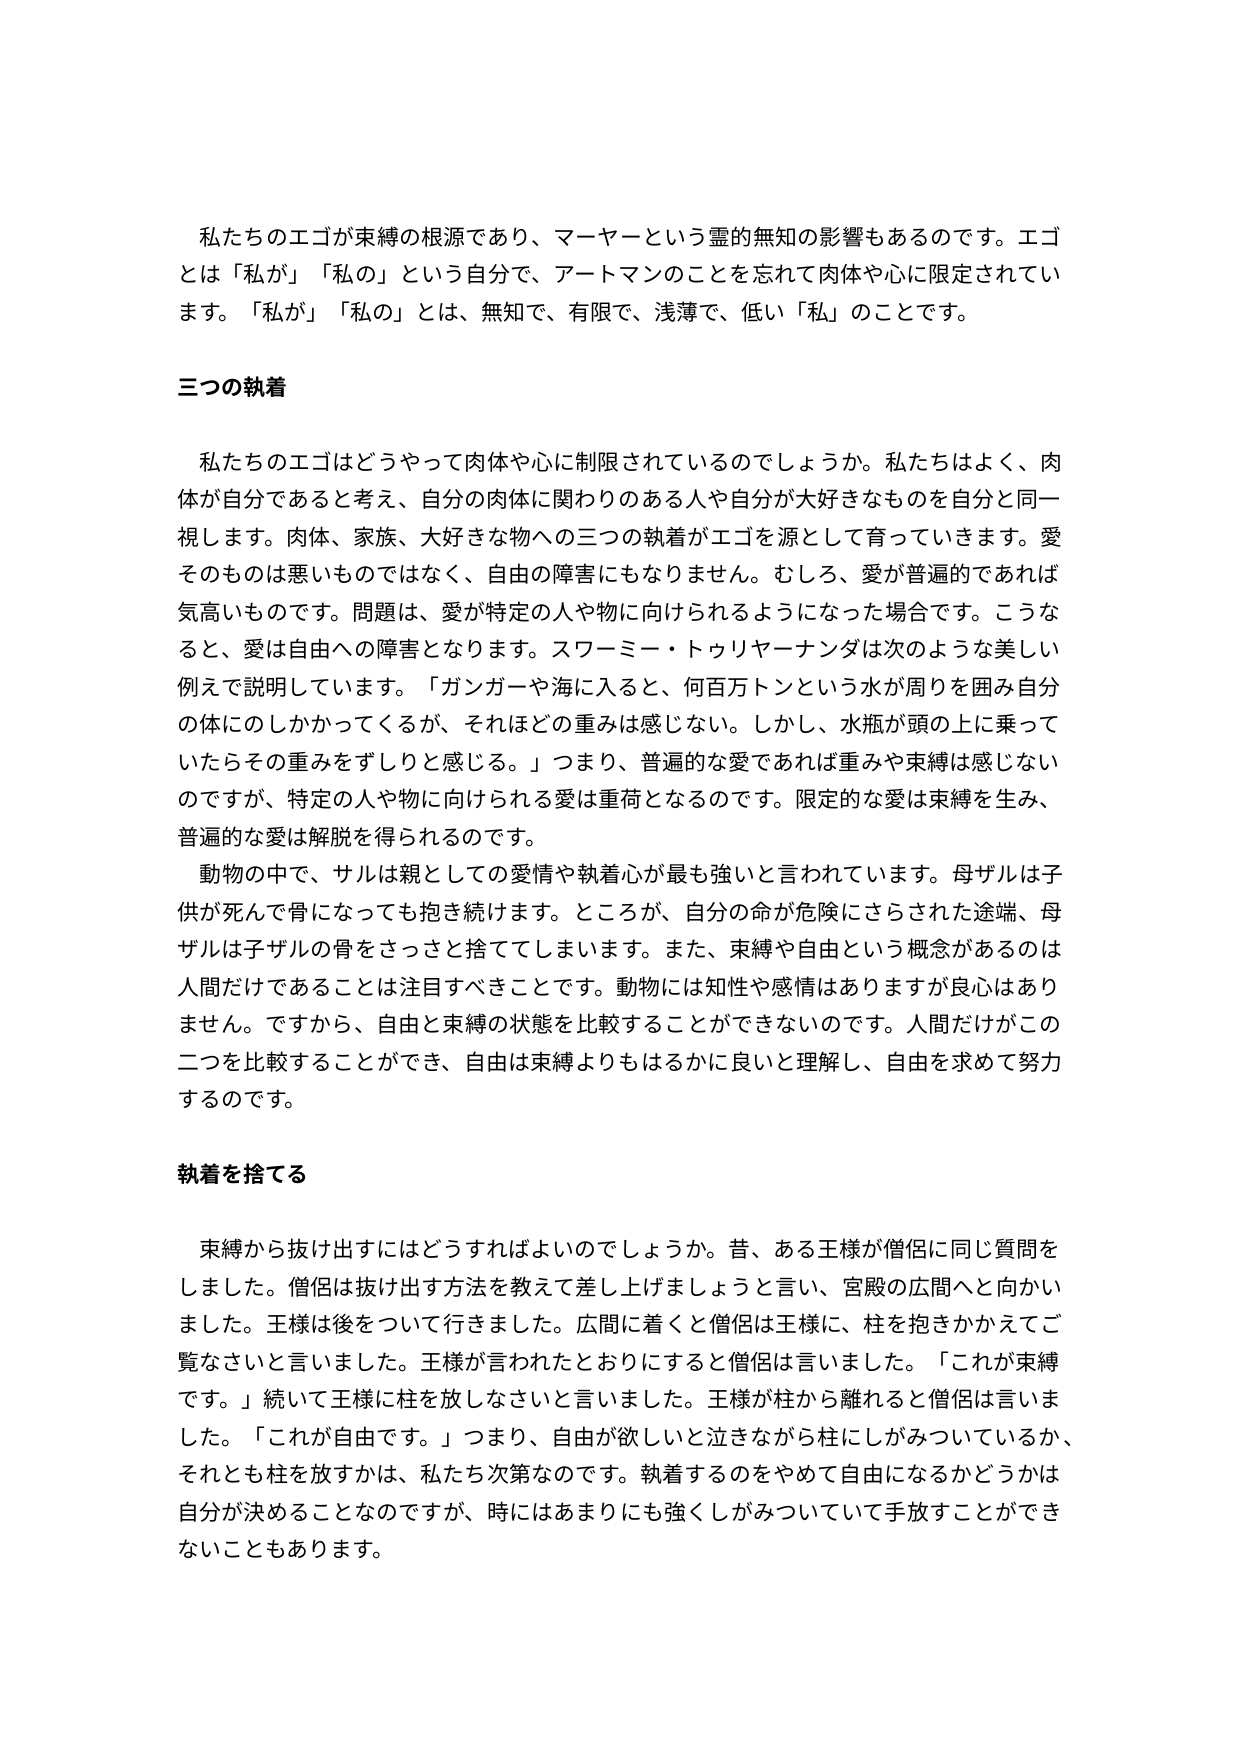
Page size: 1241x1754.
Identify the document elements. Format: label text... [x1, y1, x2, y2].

text 私たちのエゴが束縛の根源であり、マーヤーという霊的無知の影響もあるのです。エゴとは「私が」「私の」という自分で、アートマンのことを忘れて肉体や心に限定されています。「私が」「私の」とは、無知で、有限で、浅薄で、低い「私」のことです。 [177, 217, 1063, 329]
text 執着を捨てる [177, 1154, 1063, 1192]
text 動物の中で、サルは親としての愛情や執着心が最も強いと言われています。母ザルは子供が死んで骨になっても抱き続けます。ところが、自分の命が危険にさらされた途端、母ザルは子ザルの骨をさっさと捨ててしまいます。また、束縛や自由という概念があるのは人間だけであることは注目すべきことです。動物には知性や感情はありますが良心はありません。ですから、自由と束縛の状態を比較することができないのです。人間だけがこの二つを比較することができ、自由は束縛よりもはるかに良いと理解し、自由を求めて努力するのです。 [177, 854, 1063, 1117]
text 私たちのエゴはどうやって肉体や心に制限されているのでしょうか。私たちはよく、肉体が自分であると考え、自分の肉体に関わりのある人や自分が大好きなものを自分と同一視します。肉体、家族、大好きな物への三つの執着がエゴを源として育っていきます。愛そのものは悪いものではなく、自由の障害にもなりません。むしろ、愛が普遍的であれば気高いものです。問題は、愛が特定の人や物に向けられるようになった場合です。こうなると、愛は自由への障害となります。スワーミー・トゥリヤーナンダは次のような美しい例えで説明しています。「ガンガーや海に入ると、何百万トンという水が周りを囲み自分の体にのしかかってくるが、それほどの重みは感じない。しかし、水瓶が頭の上に乗っていたらその重みをずしりと感じる。」つまり、普遍的な愛であれば重みや束縛は感じないのですが、特定の人や物に向けられる愛は重荷となるのです。限定的な愛は束縛を生み、普遍的な愛は解脱を得られるのです。 [177, 442, 1063, 854]
text 束縛から抜け出すにはどうすればよいのでしょうか。昔、ある王様が僧侶に同じ質問をしました。僧侶は抜け出す方法を教えて差し上げましょうと言い、宮殿の広間へと向かいました。王様は後をついて行きました。広間に着くと僧侶は王様に、柱を抱きかかえてご覧なさいと言いました。王様が言われたとおりにすると僧侶は言いました。「これが束縛です。」続いて王様に柱を放しなさいと言いました。王様が柱から離れると僧侶は言いました。「これが自由です。」つまり、自由が欲しいと泣きながら柱にしがみついているか、それとも柱を放すかは、私たち次第なのです。執着するのをやめて自由になるかどうかは自分が決めることなのですが、時にはあまりにも強くしがみついていて手放すことができないこともあります。 [177, 1229, 1063, 1567]
text 三つの執着 [177, 367, 1063, 404]
